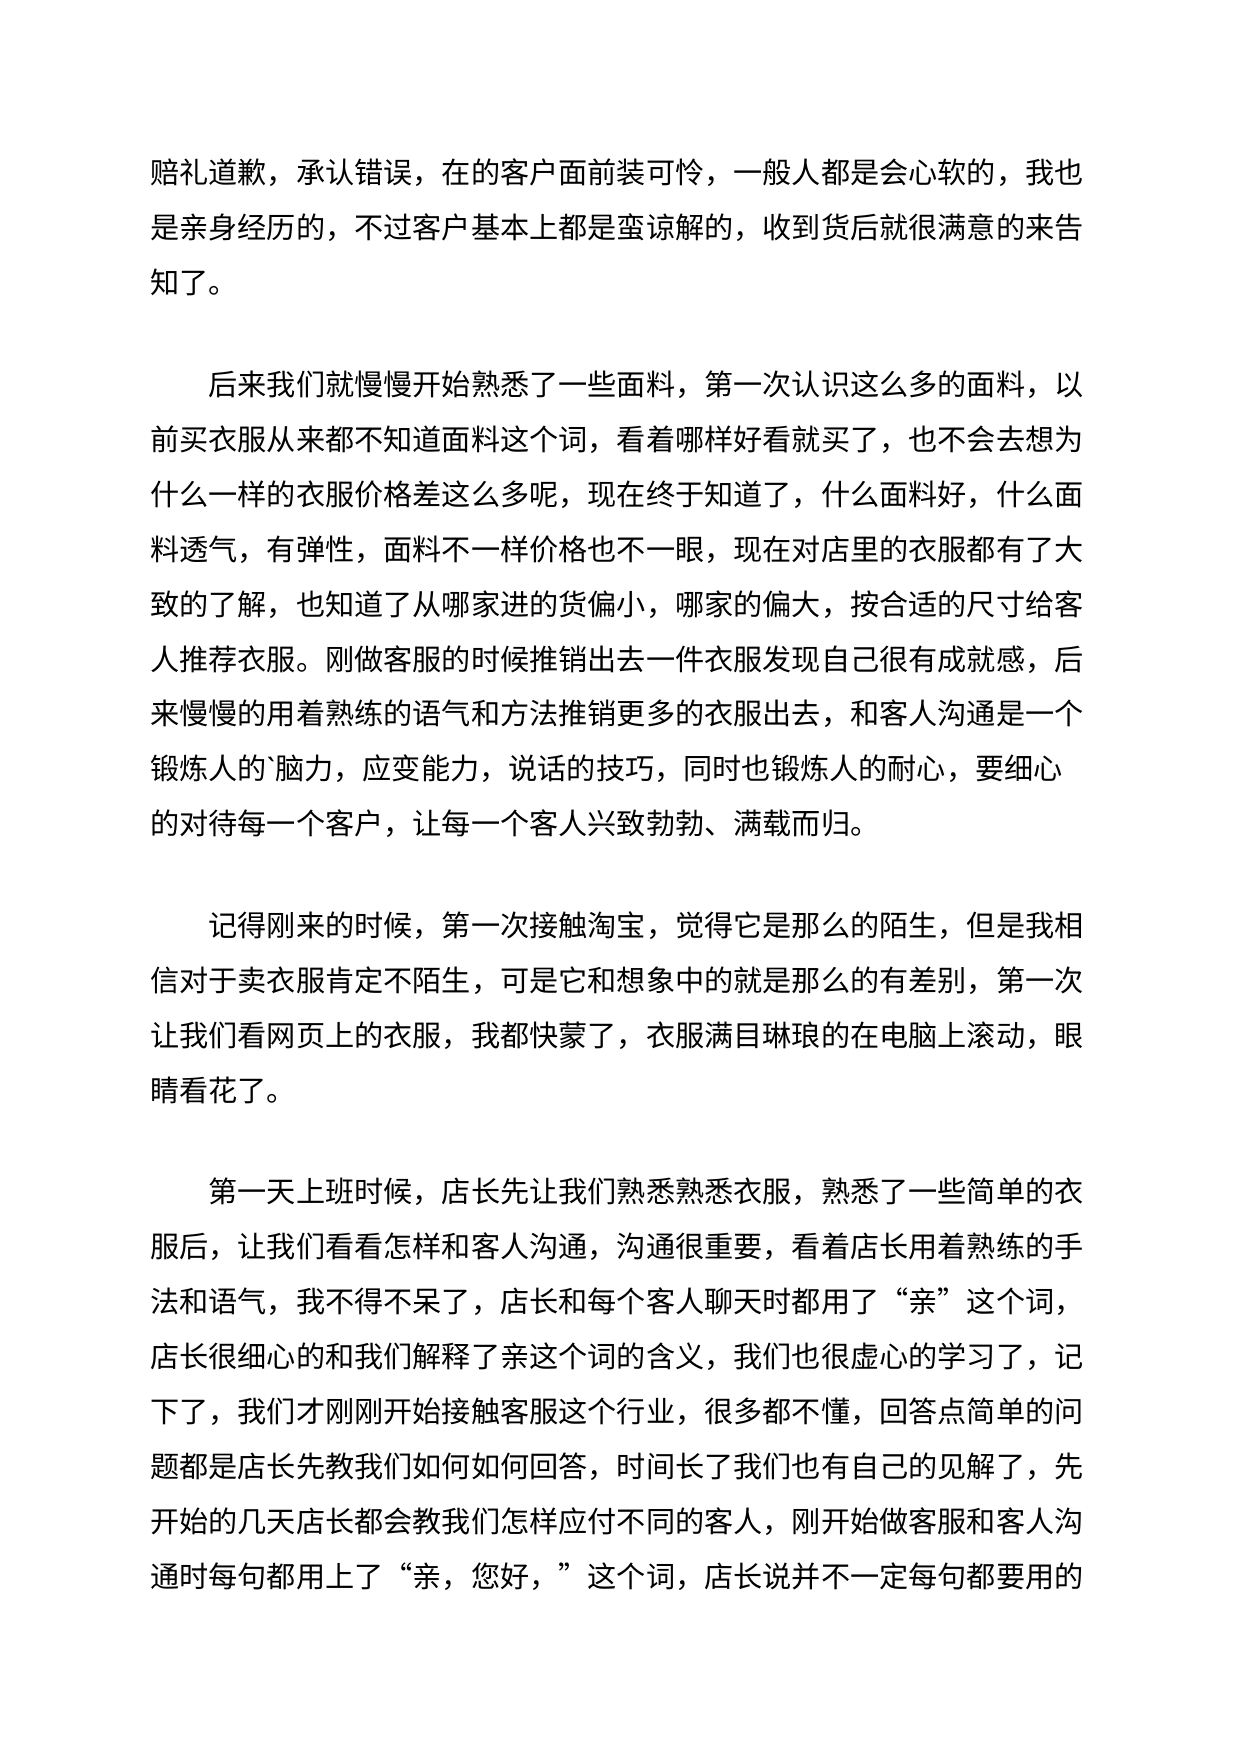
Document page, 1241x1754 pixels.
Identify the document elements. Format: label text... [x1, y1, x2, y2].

text 记得刚来的时候，第一次接触淘宝，觉得它是那么的陌生，但是我相信对于卖衣服肯定不陌生，可是它和想象中的就是那么的有差别，第一次让我们看网页上的衣服，我都快蒙了，衣服满目琳琅的在电脑上滚动，眼睛看花了。 [150, 903, 1090, 1109]
text 后来我们就慢慢开始熟悉了一些面料，第一次认识这么多的面料，以前买衣服从来都不知道面料这个词，看着哪样好看就买了，也不会去想为什么一样的衣服价格差这么多呢，现在终于知道了，什么面料好，什么面料透气，有弹性，面料不一样价格也不一眼，现在对店里的衣服都有了大致的了解，也知道了从哪家进的货偏小，哪家的偏大，按合适的尺寸给客人推荐衣服。刚做客服的时候推销出去一件衣服发现自己很有成就感，后来慢慢的用着熟练的语气和方法推销更多的衣服出去，和客人沟通是一个锻炼人的`脑力，应变能力，说话的技巧，同时也锻炼人的耐心，要细心的对待每一个客户，让每一个客人兴致勃勃、满载而归。 [150, 362, 1090, 843]
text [150, 1169, 1090, 1596]
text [150, 150, 1090, 302]
